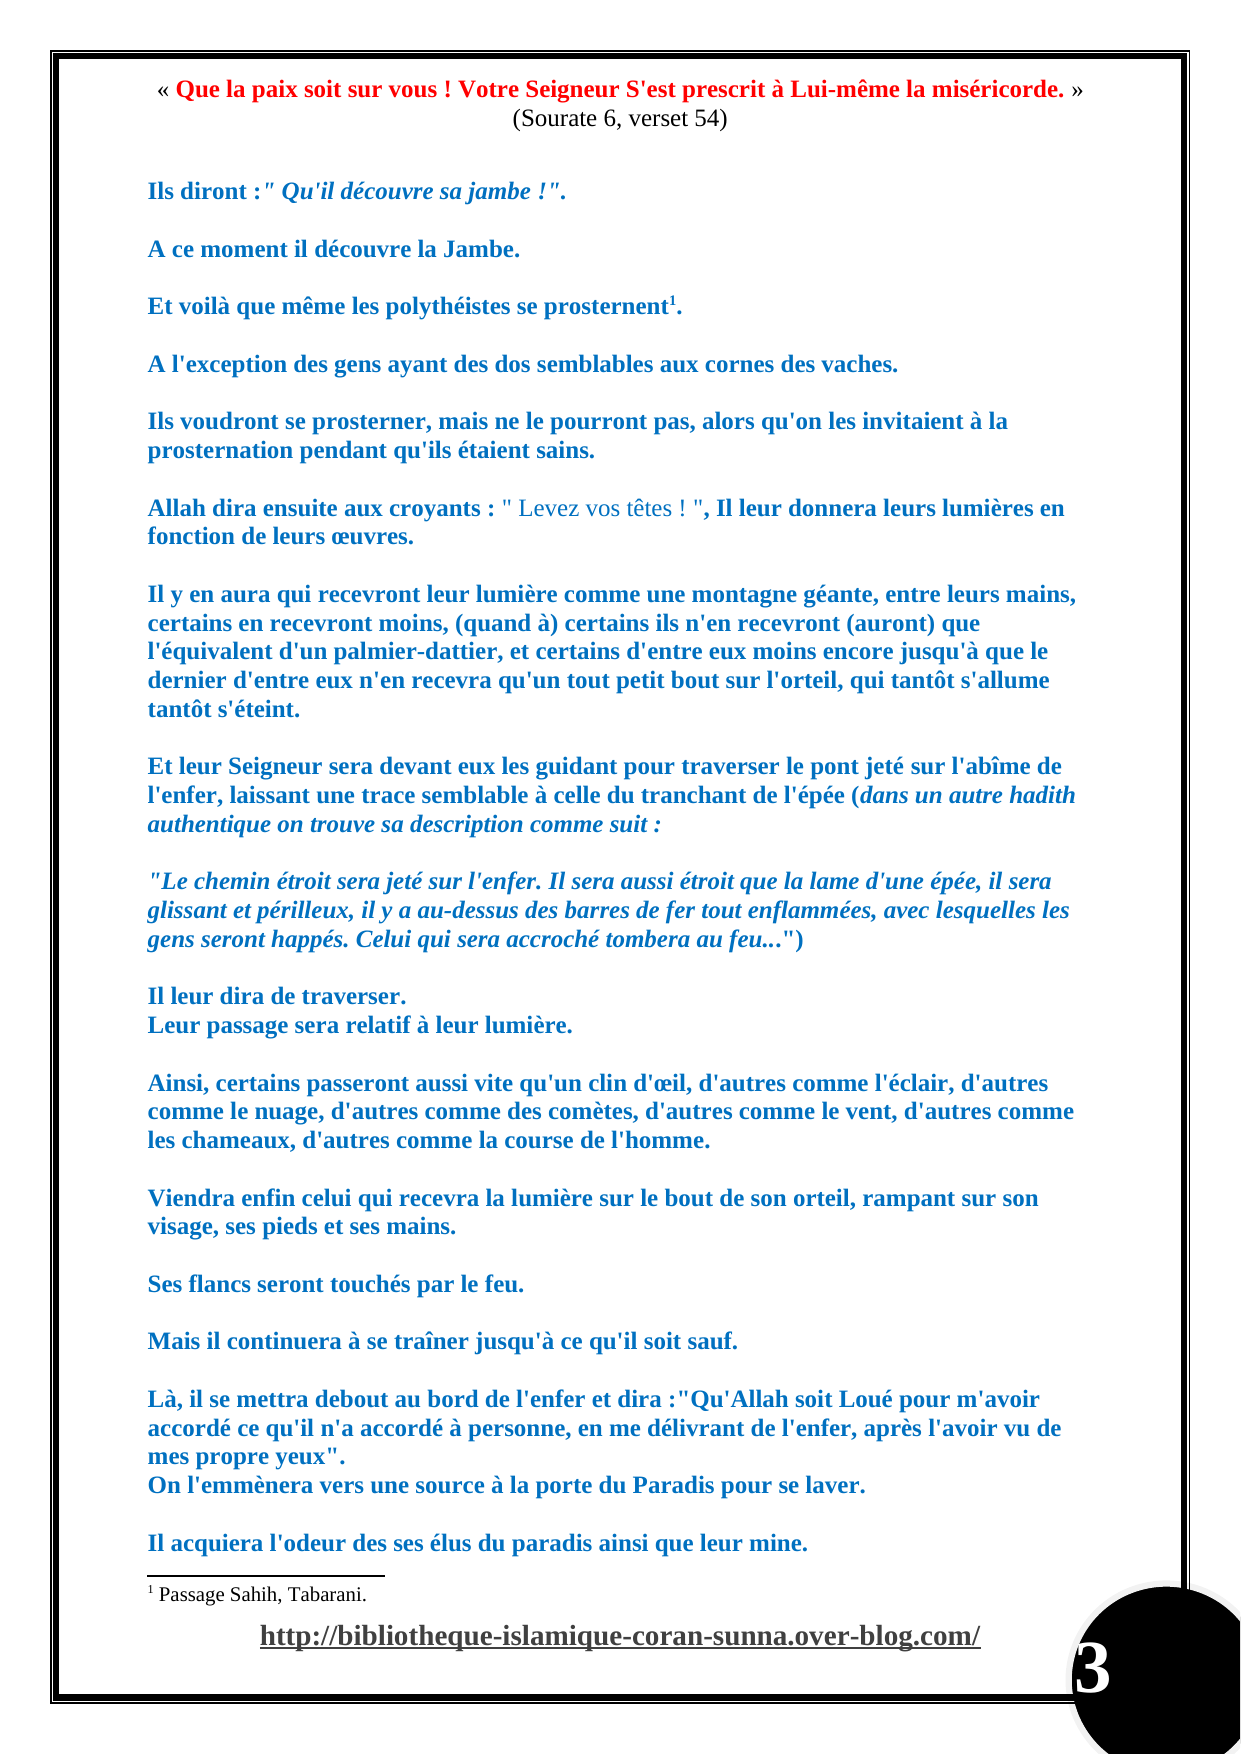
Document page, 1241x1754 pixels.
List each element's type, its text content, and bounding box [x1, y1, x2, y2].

text Leur passage sera relatif à leur lumière. Ainsi, certains passeront aussi vite qu'un clin d'œil, d'autres comme l'éclair, d'autres comme le nuage, d'autres comme des comètes, d'autres comme le vent, d'autres comme les chameaux, d'autres comme la course de l'homme. Viendra enfin celui qui recevra la lumière sur le bout de son orteil, rampant sur son visage, ses pieds et ses mains. Ses flancs seront touchés par le feu. Mais il continuera à se traîner jusqu'à ce qu'il soit sauf. Là, il se mettra debout au bord de l'enfer et dira :"Qu'Allah soit Loué pour m'avoir accordé ce qu'il n'a accordé à personne, en me délivrant de l'enfer, après l'avoir vu de mes propre yeux". [147, 1010, 1093, 1470]
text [147, 1470, 1093, 1556]
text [147, 148, 1093, 464]
text Allah dira ensuite aux croyants : " Levez vos têtes ! ", Il leur donnera leurs lumières en fonction de leurs œuvres. Il y en aura qui recevront leur lumière comme une montagne géante, entre leurs mains, certains en recevront moins, (quand à) certains ils n'en recevront (auront) que l'équivalent d'un palmier-dattier, et certains d'entre eux moins encore jusqu'à que le dernier d'entre eux n'en recevra qu'un tout petit bout sur l'orteil, qui tantôt s'allume tantôt s'éteint. Et leur Seigneur sera devant eux les guidant pour traverser le pont jeté sur l'abîme de l'enfer, laissant une trace semblable à celle du tranchant de l'épée (dans un autre hadith authentique on trouve sa description comme suit : "Le chemin étroit sera jeté sur l'enfer. Il sera aussi étroit que la lame d'une épée, il sera glissant et périlleux, il y a au-dessus des barres de fer tout enflammées, avec lesquelles les gens seront happés. Celui qui sera accroché tombera au feu...") Il leur dira de traverser. [147, 493, 1093, 1010]
